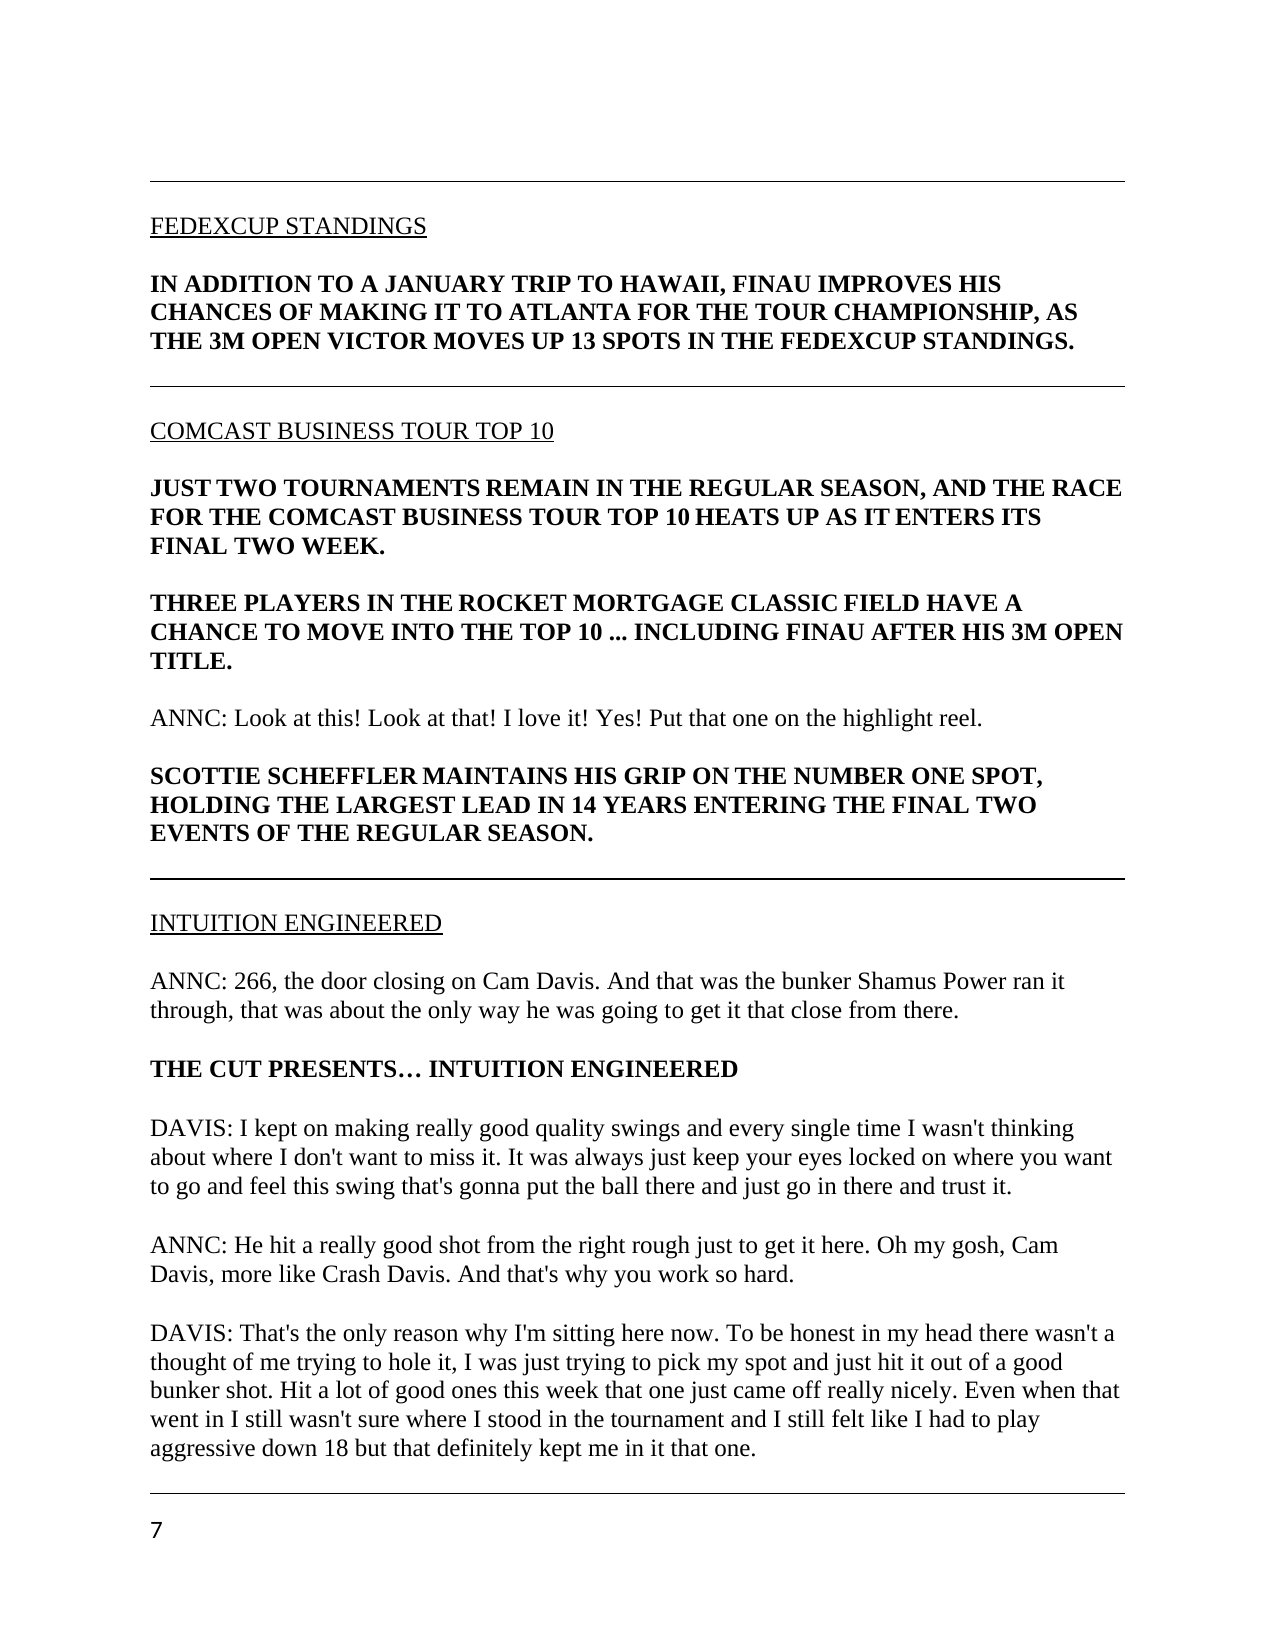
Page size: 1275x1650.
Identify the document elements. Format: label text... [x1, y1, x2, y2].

text ANNC: He hit a really good shot from the right rough just to get it here. Oh my gosh, Cam Davis, more like Crash Davis. And that's why you work so hard. [150, 1230, 1125, 1287]
text THREE PLAYERS IN THE ROCKET MORTGAGE CLASSIC FIELD HAVE A CHANCE TO MOVE INTO THE TOP 10 ... INCLUDING FINAU AFTER HIS 3M OPEN TITLE. [150, 588, 1125, 675]
text IN ADDITION TO A JANUARY TRIP TO HAWAII, FINAU IMPROVES HIS CHANCES OF MAKING IT TO ATLANTA FOR THE TOUR CHAMPIONSHIP, AS THE 3M OPEN VICTOR MOVES UP 13 SPOTS IN THE FEDEXCUP STANDINGS. [150, 269, 1125, 355]
text SCOTTIE SCHEFFLER MAINTAINS HIS GRIP ON THE NUMBER ONE SPOT, HOLDING THE LARGEST LEAD IN 14 YEARS ENTERING THE FINAL TWO EVENTS OF THE REGULAR SEASON. [150, 761, 1125, 847]
text JUST TWO TOURNAMENTS REMAIN IN THE REGULAR SEASON, AND THE RACE FOR THE COMCAST BUSINESS TOUR TOP 10 HEATS UP AS IT ENTERS ITS FINAL TWO WEEK. [150, 473, 1125, 560]
text ANNC: Look at this! Look at that! I love it! Yes! Put that one on the highlight reel. [150, 703, 1125, 732]
text COMCAST BUSINESS TOUR TOP 10 [150, 416, 1125, 445]
text ANNC: 266, the door closing on Cam Davis. And that was the bunker Shamus Power ran it through, that was about the only way he was going to get it that close from there. [150, 966, 1125, 1023]
text FEDEXCUP STANDINGS [150, 211, 1125, 240]
text INTUITION ENGINEERED [150, 908, 1125, 937]
text DAVIS: That's the only reason why I'm sitting here now. To be honest in my head there wasn't a thought of me trying to hole it, I was just trying to pick my spot and just hit it out of a good bunker shot. Hit a lot of good ones this week that one just came off really nicely. Even when that went in I still wasn't sure where I stood in the tournament and I still felt like I had to play aggressive down 18 but that definitely kept me in it that one. [150, 1318, 1125, 1462]
text DAVIS: I kept on making really good quality swings and every single time I wasn't thinking about where I don't want to miss it. It was always just keep your eyes locked on where you want to go and feel this swing that's gonna put the ball there and just go in there and trust it. [150, 1113, 1125, 1199]
text THE CUT PRESENTS… INTUITION ENGINEERED [150, 1054, 1125, 1083]
